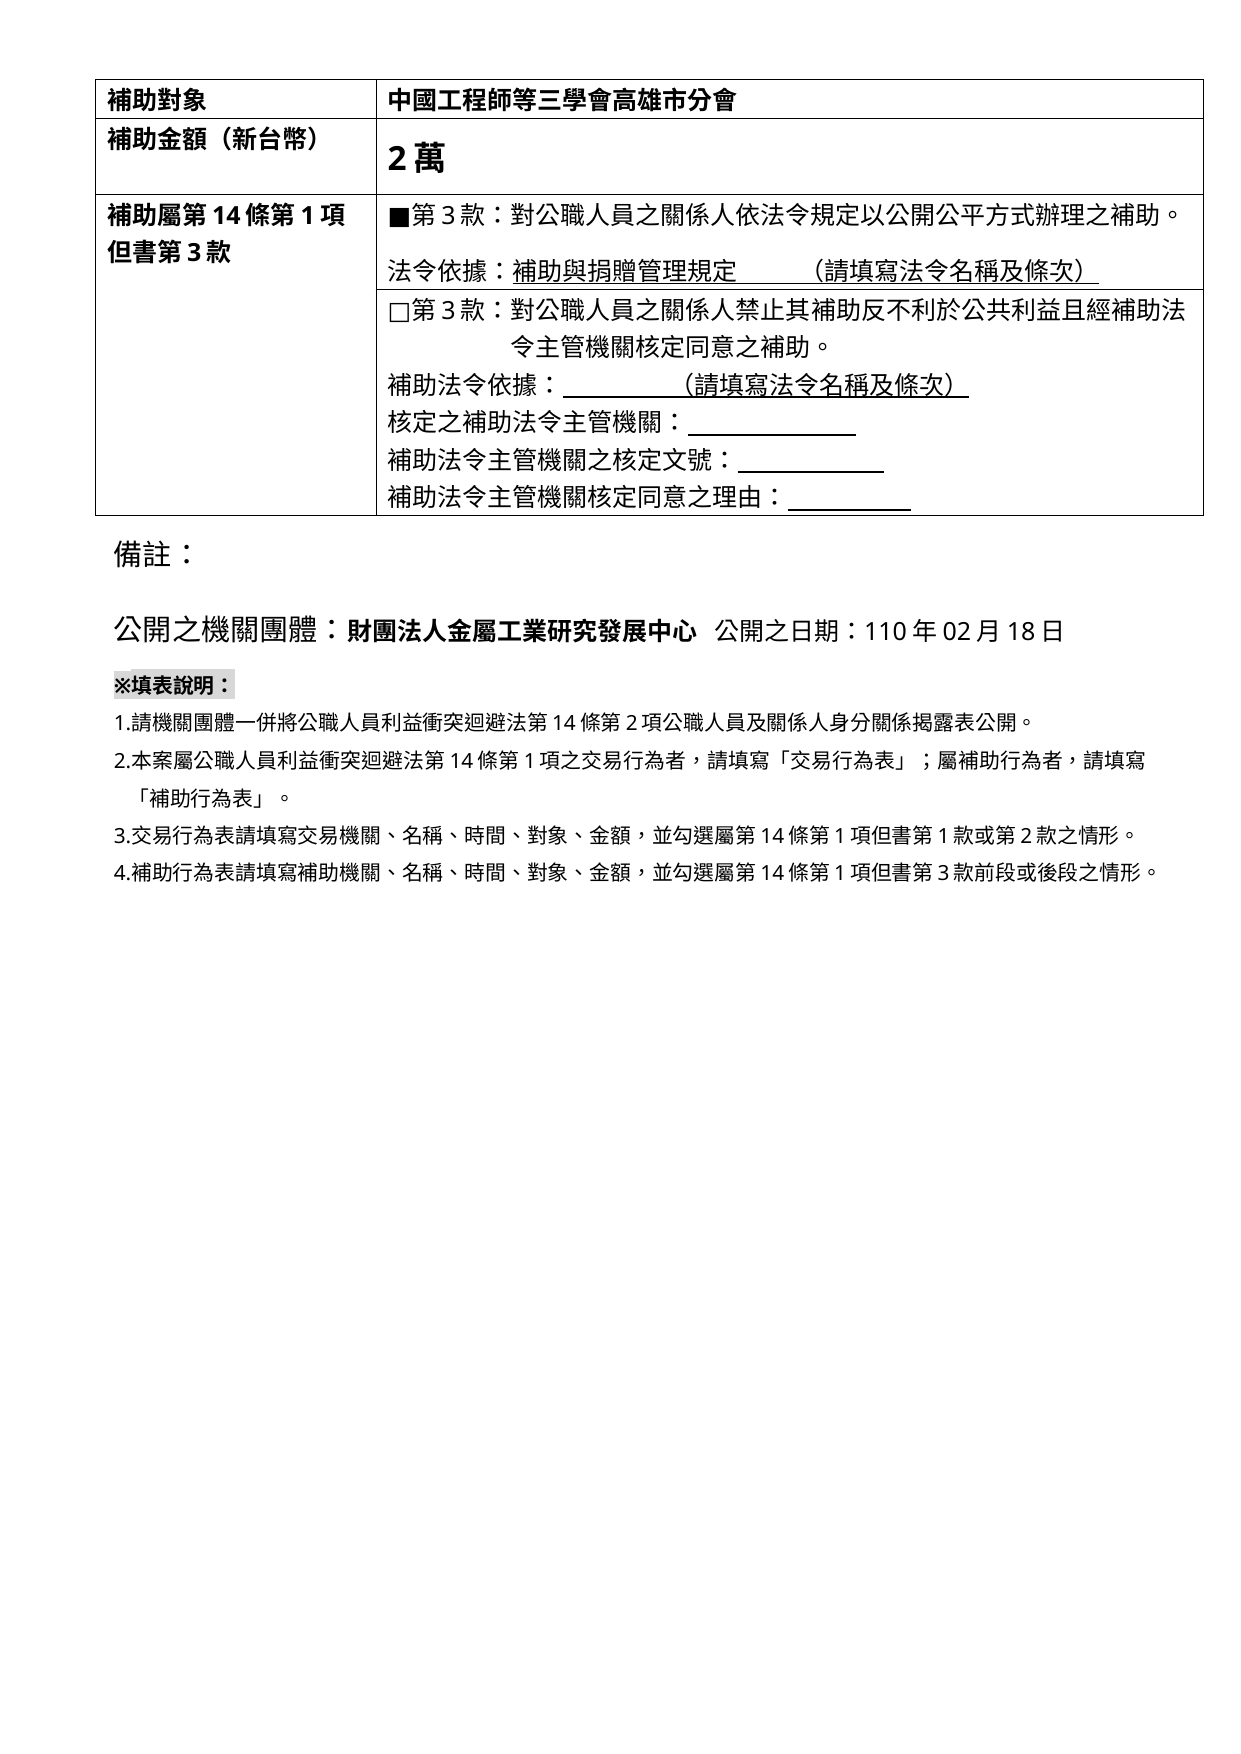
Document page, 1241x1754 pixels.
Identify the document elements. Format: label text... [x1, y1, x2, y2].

text 公開之機關團體：財團法人金屬工業研究發展中心 公開之日期：110年 02月 18日 [113, 591, 1147, 666]
table_cell 中國工程師等三學會高雄市分會 [377, 80, 1203, 118]
text 1.請機關團體一併將公職人員利益衝突迴避法第14條第2項公職人員及關係人身分關係揭露表公開。 [113, 703, 1147, 741]
table_cell ■第3款：對公職人員之關係人依法令規定以公開公平方式辦理之補助。 法令依據：補助與捐贈管理規定 （請填寫法令名稱及條次） [377, 195, 1203, 288]
table_cell 2萬 [377, 119, 1203, 194]
table_cell □第3款：對公職人員之關係人禁止其補助反不利於公共利益且經補助法令主管機關核定同意之補助。 補助法令依據： （請填寫法令名稱及條次） 核定之補助法令主管機關： 補助法令主管機關之核定文號： 補助法令主管機關核定同意之理由： [377, 290, 1203, 514]
table_cell 補助對象 [96, 80, 376, 118]
text 備註： [113, 516, 1147, 591]
text 4.補助行為表請填寫補助機關、名稱、時間、對象、金額，並勾選屬第14條第1項但書第3款前段或後段之情形。 [113, 853, 1147, 891]
table_cell 補助屬第14條第1項但書第3款 [96, 195, 376, 514]
table_cell 補助金額（新台幣） [96, 119, 376, 194]
text ※填表說明： [113, 666, 1147, 703]
text 2.本案屬公職人員利益衝突迴避法第14條第1項之交易行為者，請填寫「交易行為表」；屬補助行為者，請填寫「補助行為表」。 [113, 741, 1147, 816]
text 3.交易行為表請填寫交易機關、名稱、時間、對象、金額，並勾選屬第14條第1項但書第1款或第2款之情形。 [113, 816, 1147, 853]
